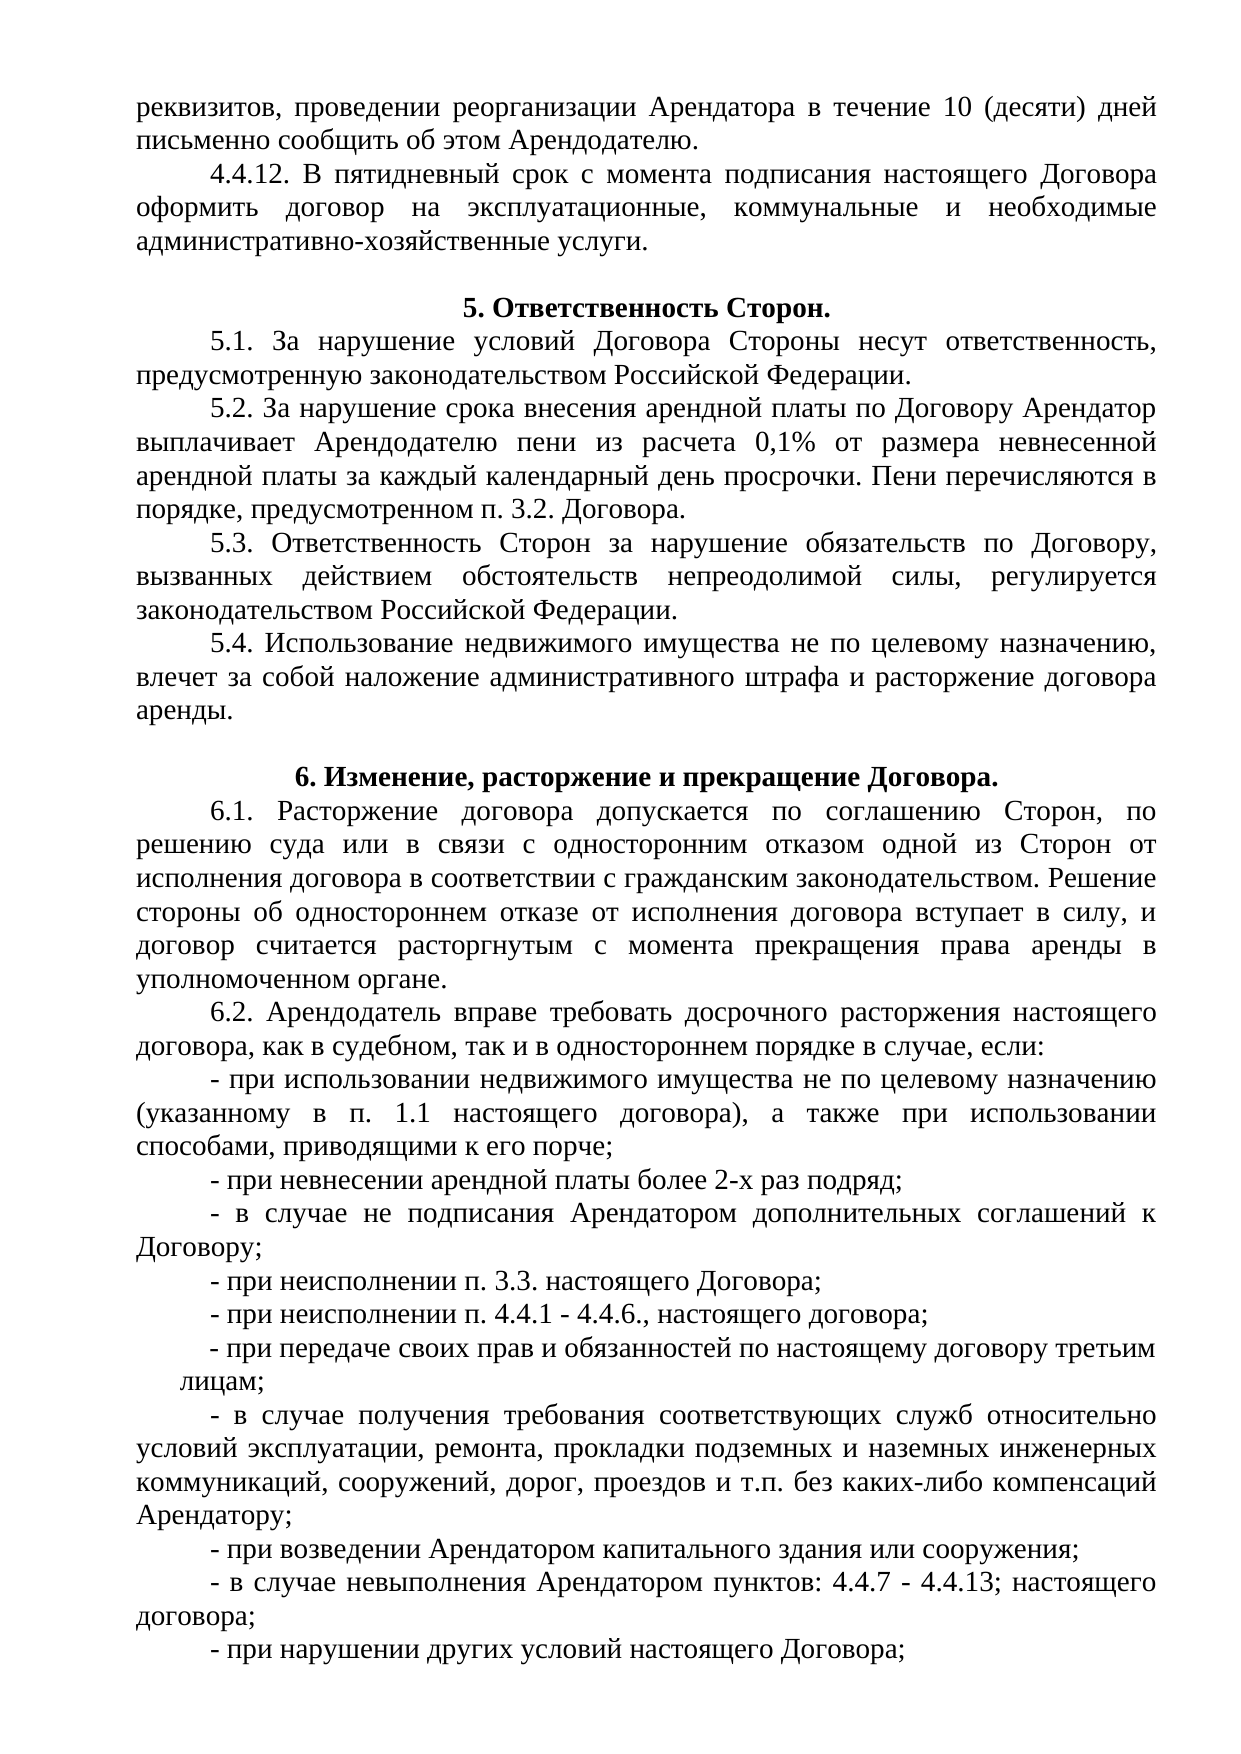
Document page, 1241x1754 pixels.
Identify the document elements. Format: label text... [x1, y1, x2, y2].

text - при использовании недвижимого имущества не по целевому назначению (указанному в п. 1.1 настоящего договора), а также при использовании способами, приводящими к его порче; [136, 1061, 1157, 1162]
text 5.2. За нарушение срока внесения арендной платы по Договору Арендатор выплачивает Арендодателю пени из расчета 0,1% от размера невнесенной арендной платы за каждый календарный день просрочки. Пени перечисляются в порядке, предусмотренном п. 3.2. Договора. [136, 391, 1157, 525]
text - при неисполнении п. 4.4.1 - 4.4.6., настоящего договора; [136, 1296, 1157, 1330]
text 5.1. За нарушение условий Договора Стороны несут ответственность, предусмотренную законодательством Российской Федерации. [136, 323, 1157, 391]
text - в случае не подписания Арендатором дополнительных соглашений к Договору; [136, 1196, 1157, 1263]
text - при неисполнении п. 3.3. настоящего Договора; [136, 1263, 1157, 1296]
text - при передаче своих прав и обязанностей по настоящему договору третьим лицам; [179, 1330, 1157, 1397]
text 6.1. Расторжение договора допускается по соглашению Сторон, по решению суда или в связи с односторонним отказом одной из Сторон от исполнения договора в соответствии с гражданским законодательством. Решение стороны об одностороннем отказе от исполнения договора вступает в силу, и договор считается расторгнутым с момента прекращения права аренды в уполномоченном органе. [136, 793, 1157, 994]
text 5.3. Ответственность Сторон за нарушение обязательств по Договору, вызванных действием обстоятельств непреодолимой силы, регулируется законодательством Российской Федерации. [136, 525, 1157, 625]
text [136, 89, 1157, 156]
text - в случае невыполнения Арендатором пунктов: 4.4.7 - 4.4.13; настоящего договора; [136, 1564, 1157, 1632]
text 6.2. Арендодатель вправе требовать досрочного расторжения настоящего договора, как в судебном, так и в одностороннем порядке в случае, если: [136, 994, 1157, 1061]
text 5. Ответственность Сторон. [136, 290, 1157, 323]
text - при нарушении других условий настоящего Договора; [136, 1632, 1157, 1665]
text - в случае получения требования соответствующих служб относительно условий эксплуатации, ремонта, прокладки подземных и наземных инженерных коммуникаций, сооружений, дорог, проездов и т.п. без каких-либо компенсаций Арендатору; [136, 1397, 1157, 1531]
text - при невнесении арендной платы более 2-х раз подряд; [136, 1162, 1157, 1196]
text - при возведении Арендатором капитального здания или сооружения; [136, 1531, 1157, 1564]
text 6. Изменение, расторжение и прекращение Договора. [136, 759, 1157, 793]
text 5.4. Использование недвижимого имущества не по целевому назначению, влечет за собой наложение административного штрафа и расторжение договора аренды. [136, 625, 1157, 726]
text 4.4.12. В пятидневный срок с момента подписания настоящего Договора оформить договор на эксплуатационные, коммунальные и необходимые административно-хозяйственные услуги. [136, 156, 1157, 256]
